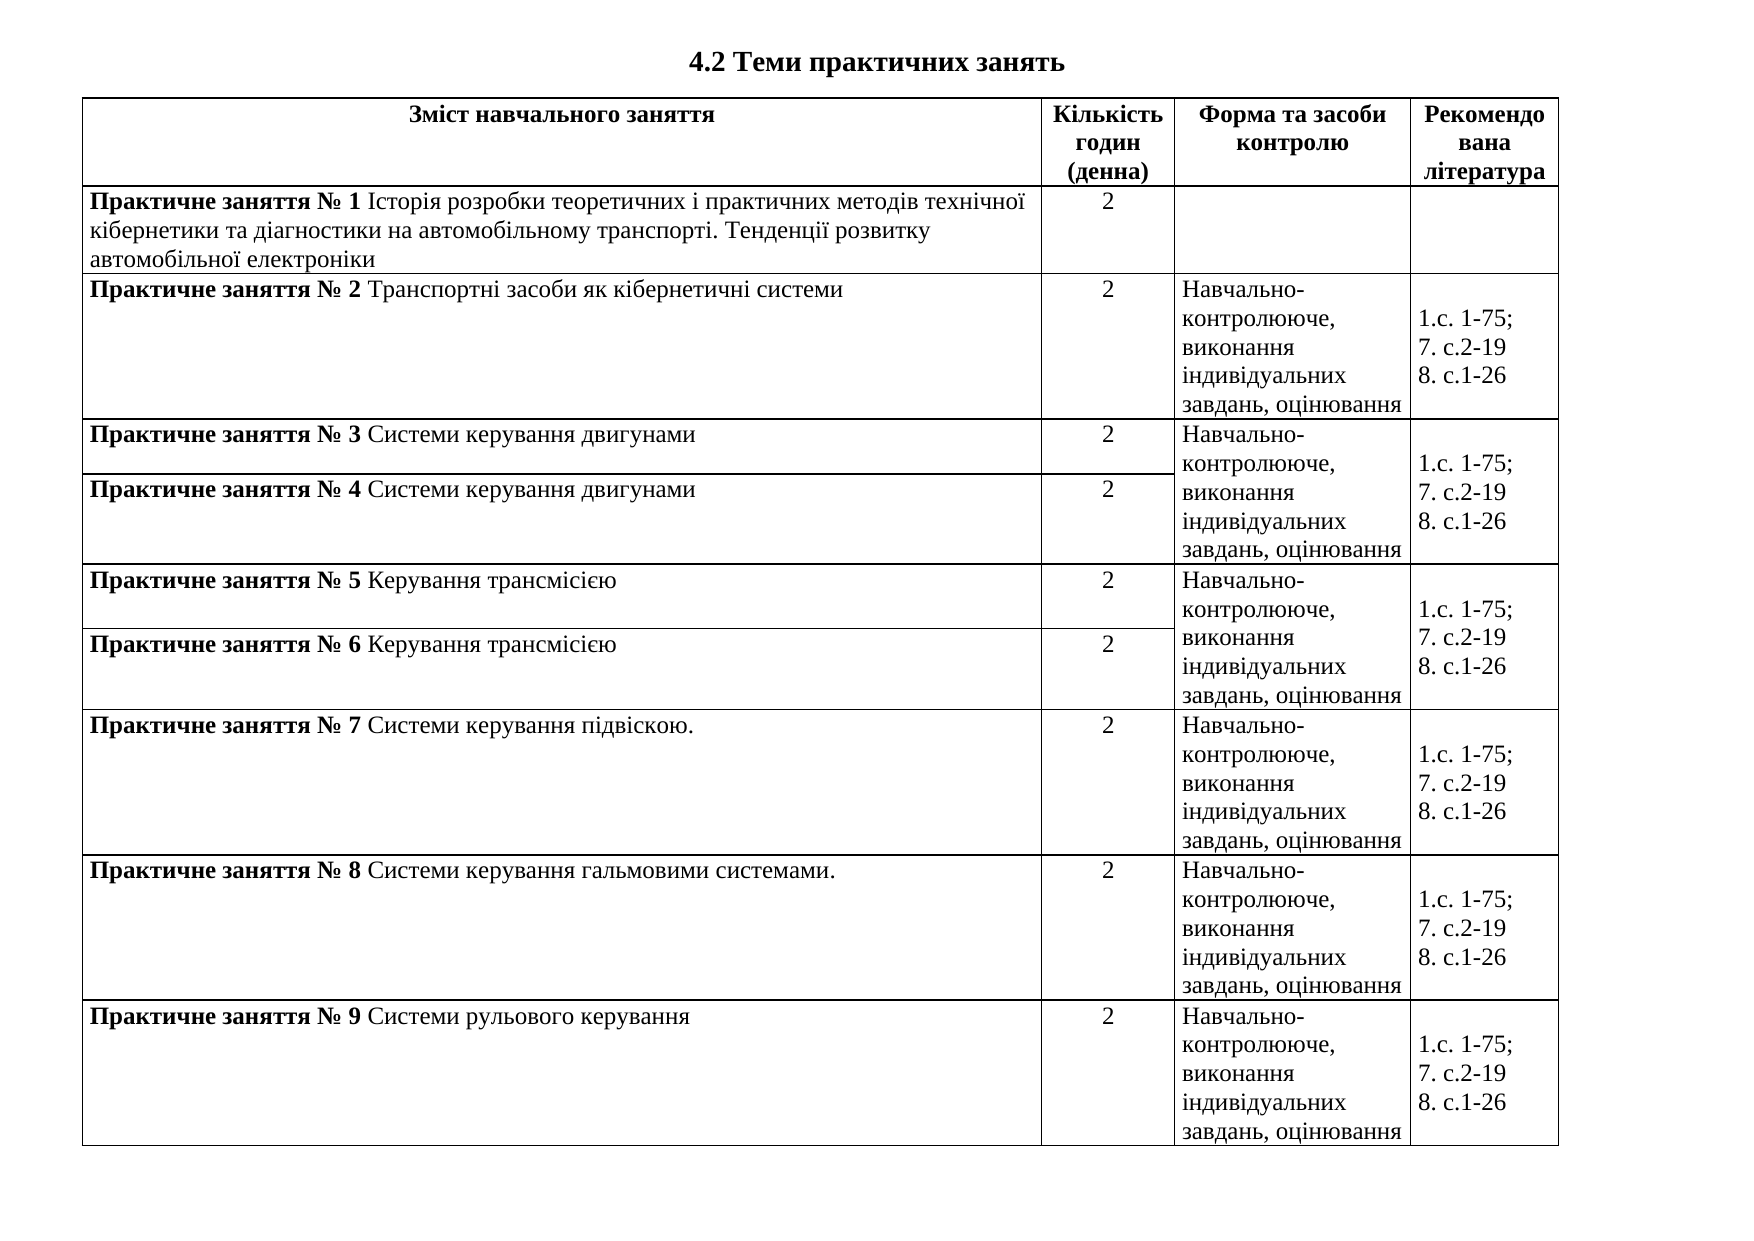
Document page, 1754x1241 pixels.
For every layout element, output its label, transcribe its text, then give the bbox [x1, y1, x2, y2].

table_cell 1.с. 1-75; 7. с.2-19 8. с.1-26 [1411, 565, 1558, 709]
table_cell 1.с. 1-75; 7. с.2-19 8. с.1-26 [1411, 710, 1558, 854]
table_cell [1175, 1001, 1410, 1144]
table_cell 2 [1042, 565, 1174, 628]
table_cell 2 [1042, 856, 1174, 999]
table_cell Навчально-контролююче, виконання індивідуальних завдань, оцінювання [1175, 710, 1410, 854]
table_cell [1175, 187, 1410, 273]
table_cell Практичне заняття № 9 Системи рульового керування [83, 1001, 1041, 1144]
table_cell Практичне заняття № 5 Керування трансмісією [83, 565, 1041, 628]
table_cell 1.с. 1-75; 7. с.2-19 8. с.1-26 [1411, 274, 1558, 418]
table_cell Навчально-контролююче, виконання індивідуальних завдань, оцінювання [1175, 565, 1410, 709]
table_cell 1.с. 1-75; 7. с.2-19 8. с.1-26 [1411, 856, 1558, 999]
table_header Зміст навчального заняття [83, 99, 1041, 185]
table_cell [1411, 187, 1558, 273]
table_cell Практичне заняття № 3 Системи керування двигунами [83, 420, 1041, 473]
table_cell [1411, 1001, 1558, 1144]
table_cell 2 [1042, 475, 1174, 563]
table_cell Практичне заняття № 4 Системи керування двигунами [83, 475, 1041, 563]
table_header Рекомендована література [1411, 99, 1558, 185]
table_header Кількість годин (денна) [1042, 99, 1174, 185]
table_cell Практичне заняття № 8 Системи керування гальмовими системами. [83, 856, 1041, 999]
table_cell 2 [1042, 629, 1174, 709]
table_cell Практичне заняття № 1 Історія розробки теоретичних і практичних методів технічної кібернетики та діагностики на автомобільному транспорті. Тенденції розвитку автомобільної електроніки [83, 187, 1041, 273]
table_cell 2 [1042, 274, 1174, 418]
table_cell Практичне заняття № 6 Керування трансмісією [83, 629, 1041, 709]
text 4.2 Теми практичних занять [88, 44, 1665, 78]
table_cell Практичне заняття № 7 Системи керування підвіскою. [83, 710, 1041, 854]
table_header Форма та засоби контролю [1175, 99, 1410, 185]
table_cell Навчально-контролююче, виконання індивідуальних завдань, оцінювання [1175, 420, 1410, 563]
table_cell 2 [1042, 1001, 1174, 1144]
table_cell 2 [1042, 420, 1174, 473]
table_cell 2 [1042, 710, 1174, 854]
table_cell Навчально-контролююче, виконання індивідуальних завдань, оцінювання [1175, 274, 1410, 418]
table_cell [1175, 856, 1410, 999]
table_cell 1.с. 1-75; 7. с.2-19 8. с.1-26 [1411, 420, 1558, 563]
table_cell 2 [1042, 187, 1174, 273]
table_cell Практичне заняття № 2 Транспортні засоби як кібернетичні системи [83, 274, 1041, 418]
